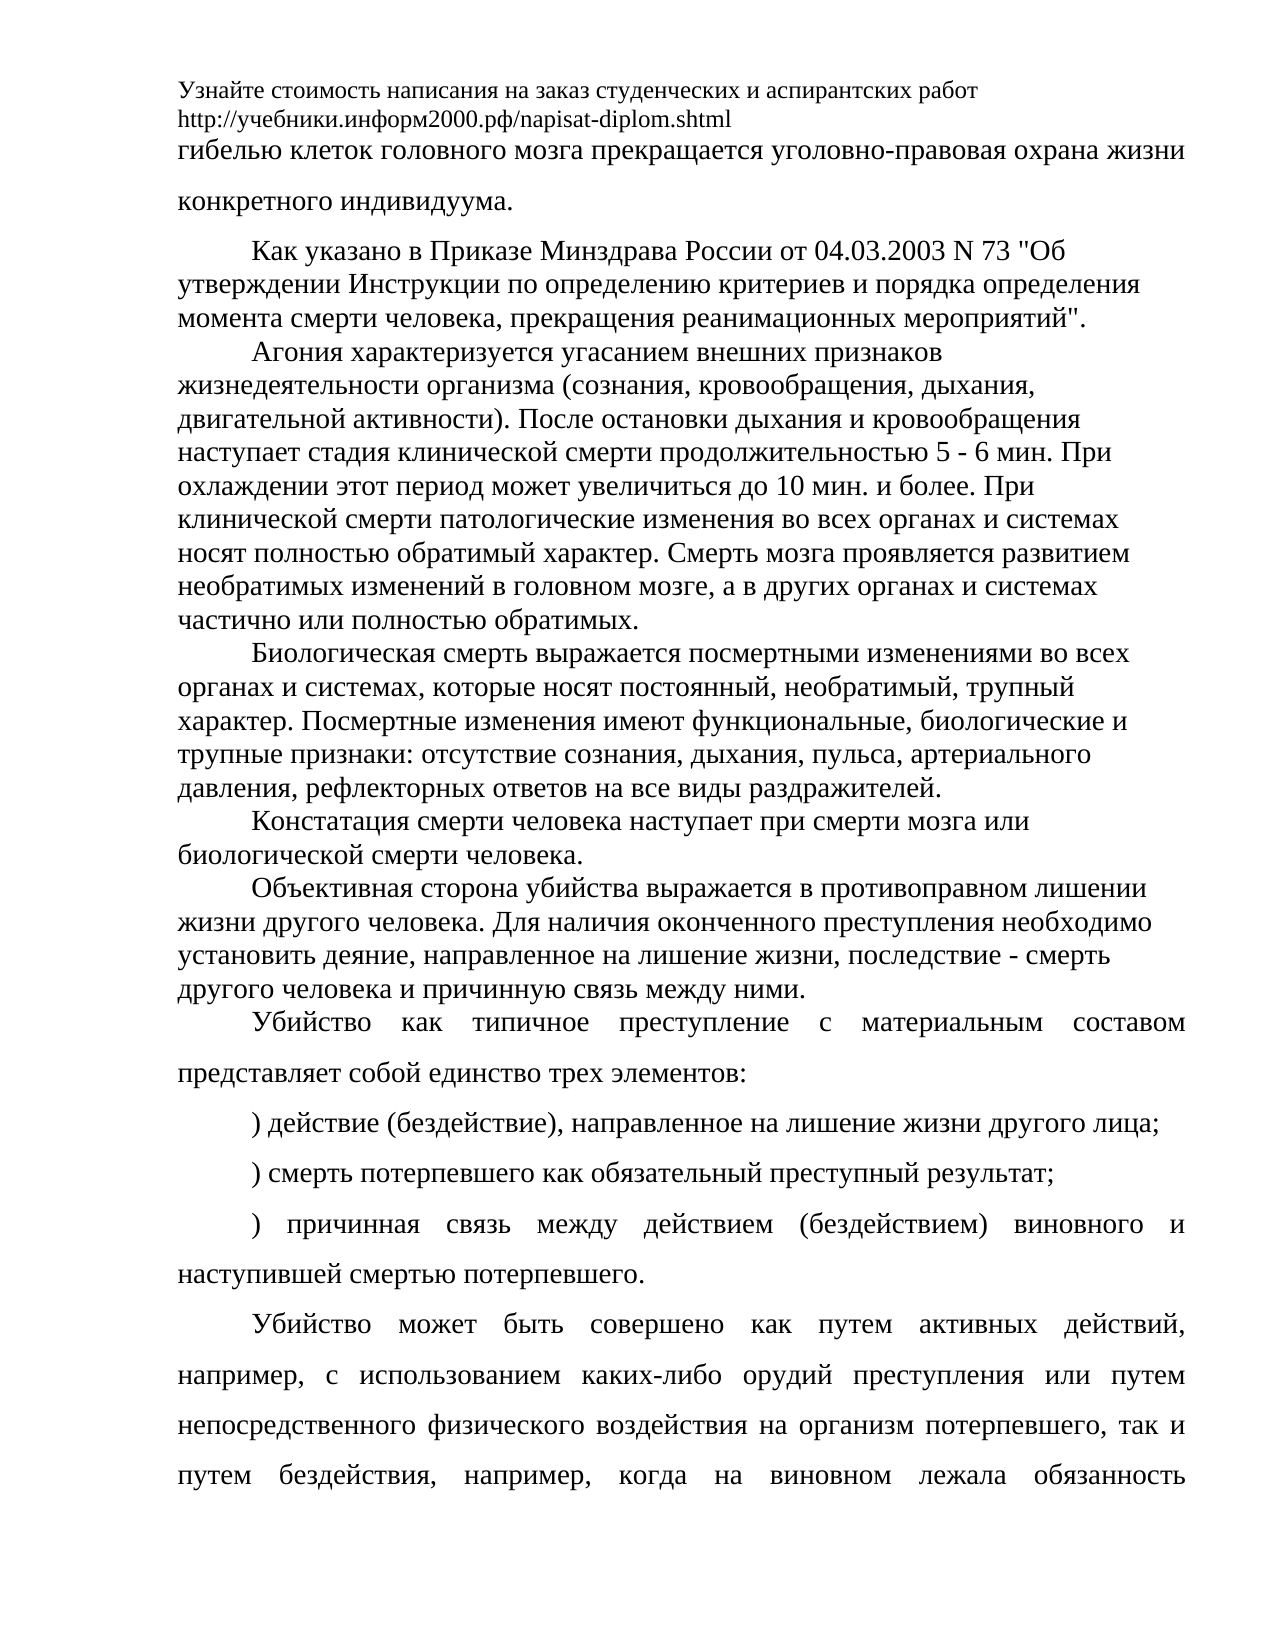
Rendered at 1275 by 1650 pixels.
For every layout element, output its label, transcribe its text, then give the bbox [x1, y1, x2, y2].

text ) причинная связь между действием (бездействием) виновного и наступившей смертью потерпевшего. [177, 1206, 1186, 1290]
text Агония характеризуется угасанием внешних признаков жизнедеятельности организма (сознания, кровообращения, дыхания, двигательной активности). После остановки дыхания и кровообращения наступает стадия клинической смерти продолжительностью 5 - 6 мин. При охлаждении этот период может увеличиться до 10 мин. и более. При клинической смерти патологические изменения во всех органах и системах носят полностью обратимый характер. Смерть мозга проявляется развитием необратимых изменений в головном мозге, а в других органах и системах частично или полностью обратимых. [177, 334, 1186, 636]
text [177, 1306, 1186, 1491]
text Констатация смерти человека наступает при смерти мозга или биологической смерти человека. [177, 803, 1186, 870]
text Объективная сторона убийства выражается в противоправном лишении жизни другого человека. Для наличия оконченного преступления необходимо установить деяние, направленное на лишение жизни, последствие - смерть другого человека и причинную связь между ними. [177, 870, 1186, 1004]
text ) смерть потерпевшего как обязательный преступный результат; [177, 1156, 1186, 1189]
text Убийство как типичное преступление с материальным составом представляет собой единство трех элементов: [177, 1004, 1186, 1088]
text ) действие (бездействие), направленное на лишение жизни другого лица; [177, 1105, 1186, 1139]
text Как указано в Приказе Минздрава России от 04.03.2003 N 73 "Об утверждении Инструкции по определению критериев и порядка определения момента смерти человека, прекращения реанимационных мероприятий". [177, 233, 1186, 334]
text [177, 132, 1186, 216]
text Биологическая смерть выражается посмертными изменениями во всех органах и системах, которые носят постоянный, необратимый, трупный характер. Посмертные изменения имеют функциональные, биологические и трупные признаки: отсутствие сознания, дыхания, пульса, артериального давления, рефлекторных ответов на все виды раздражителей. [177, 636, 1186, 803]
